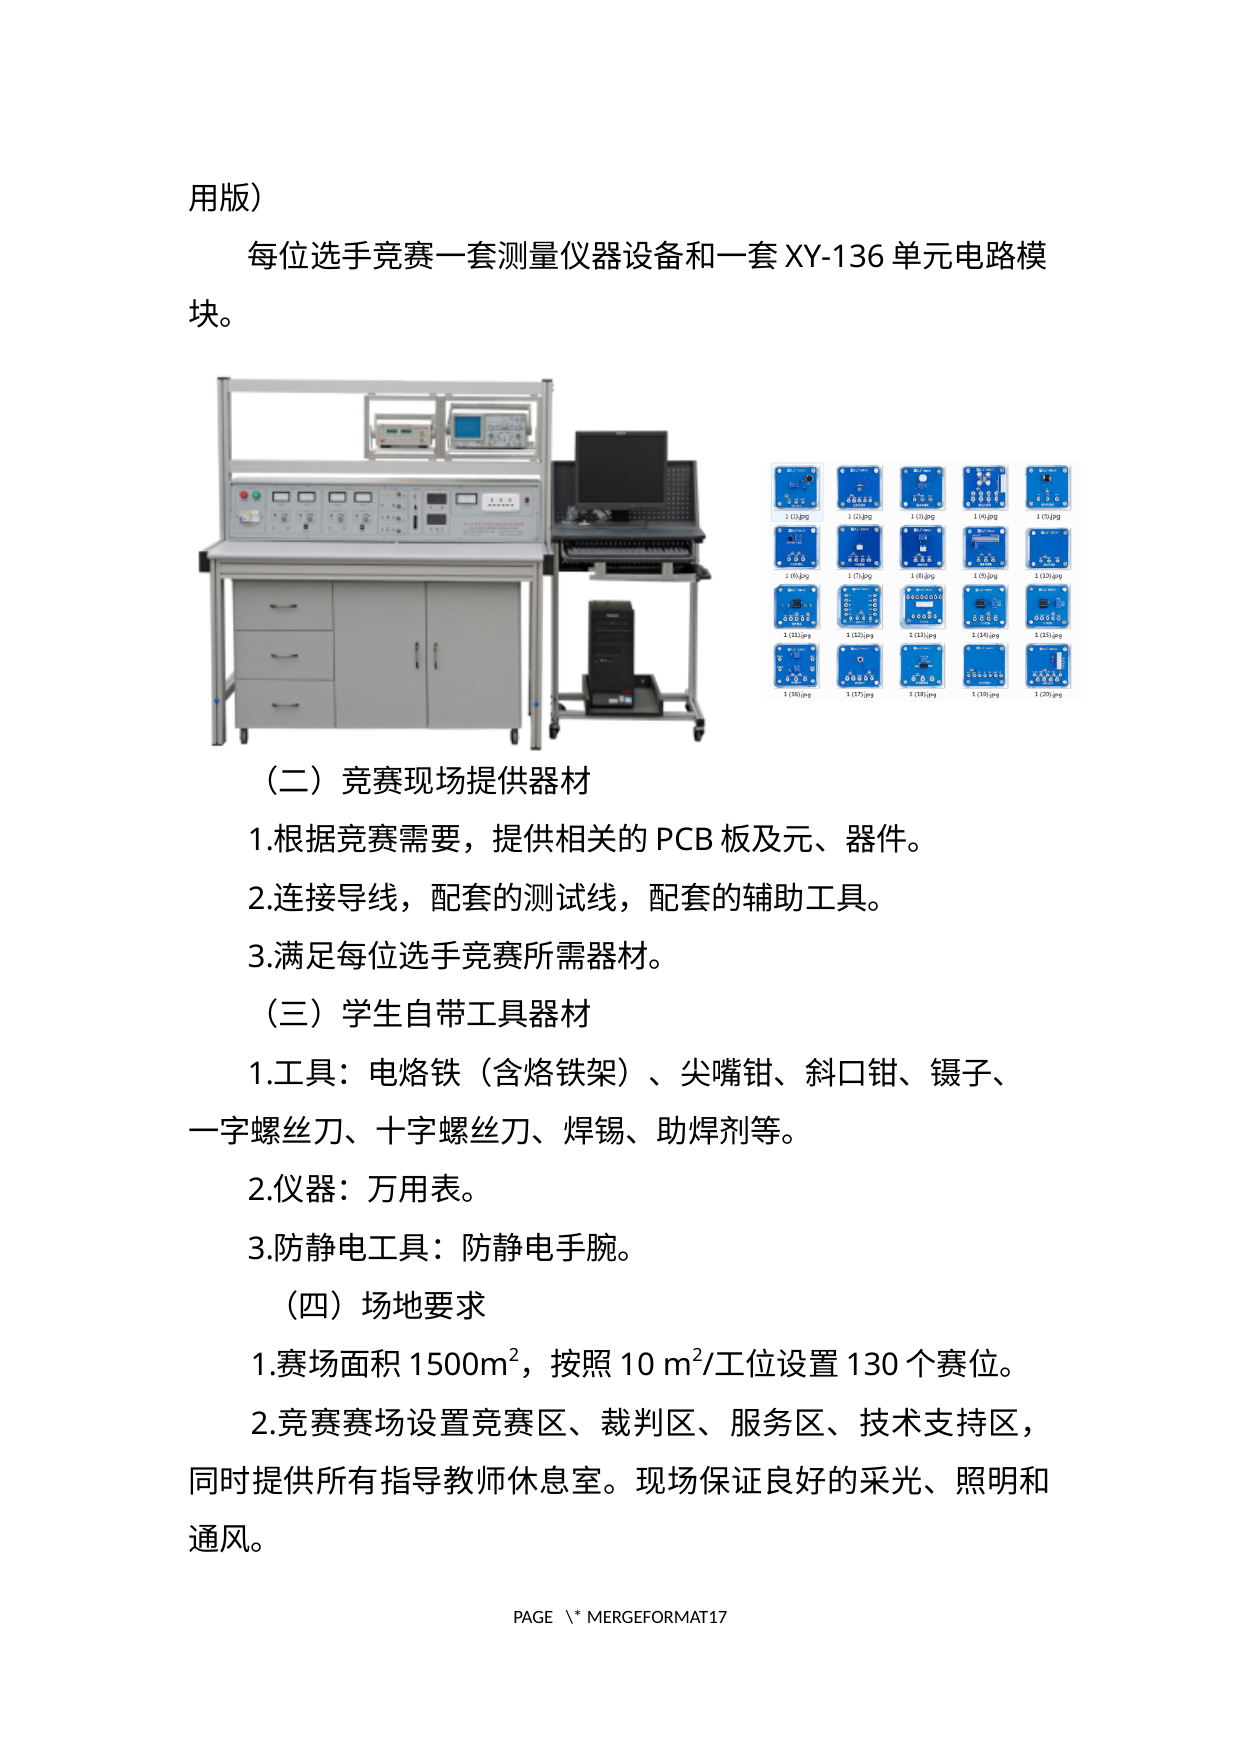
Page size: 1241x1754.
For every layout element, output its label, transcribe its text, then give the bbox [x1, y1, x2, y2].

text 2.仪器：万用表。 [188, 1154, 1052, 1212]
text 1.工具：电烙铁（含烙铁架）、尖嘴钳、斜口钳、镊子、一字螺丝刀、十字螺丝刀、焊锡、助焊剂等。 [188, 1037, 1052, 1154]
text 3.防静电工具：防静电手腕。 [188, 1212, 1052, 1271]
text （二）竞赛现场提供器材 [188, 746, 1052, 804]
text 2.连接导线，配套的测试线，配套的辅助工具。 [188, 862, 1052, 921]
picture [196, 365, 723, 746]
text 3.满足每位选手竞赛所需器材。 [188, 921, 1052, 979]
text 1.赛场面积1500m2，按照10 m2/工位设置130个赛位。 [188, 1329, 1052, 1387]
picture [767, 461, 1082, 702]
text （四）场地要求 [246, 1271, 1052, 1329]
text 2.竞赛赛场设置竞赛区、裁判区、服务区、技术支持区，同时提供所有指导教师休息室。现场保证良好的采光、照明和通风。 [188, 1387, 1052, 1562]
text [188, 162, 1052, 221]
text 每位选手竞赛一套测量仪器设备和一套XY-136单元电路模块。 [188, 221, 1052, 337]
text 1.根据竞赛需要，提供相关的PCB板及元、器件。 [188, 804, 1052, 862]
text （三）学生自带工具器材 [188, 979, 1052, 1037]
